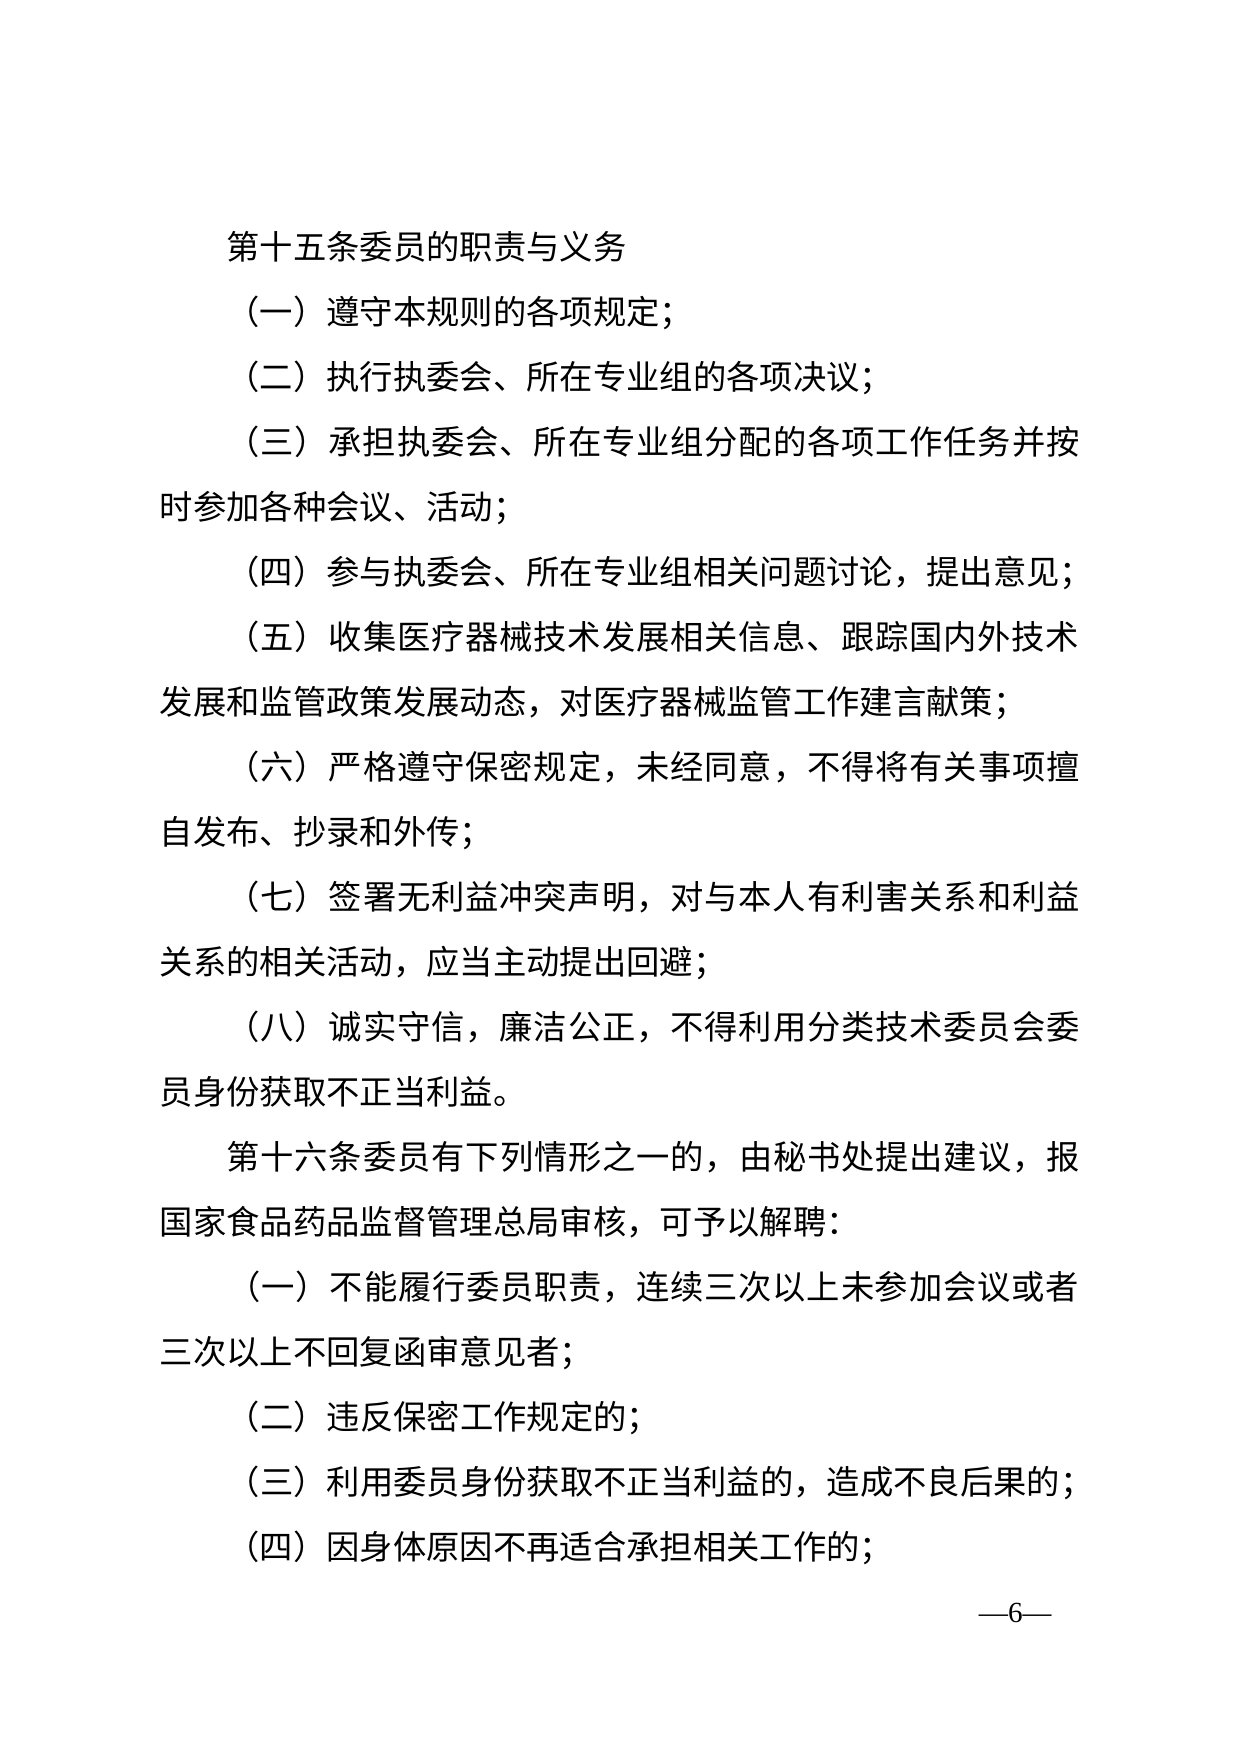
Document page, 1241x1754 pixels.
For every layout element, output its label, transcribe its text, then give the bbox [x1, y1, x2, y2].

text （二）执行执委会、所在专业组的各项决议； [159, 342, 1081, 407]
text （六）严格遵守保密规定，未经同意，不得将有关事项擅自发布、抄录和外传； [159, 732, 1081, 862]
text （二）违反保密工作规定的； [159, 1382, 1081, 1447]
text 第十六条委员有下列情形之一的，由秘书处提出建议，报国家食品药品监督管理总局审核，可予以解聘： [159, 1122, 1081, 1252]
text （八）诚实守信，廉洁公正，不得利用分类技术委员会委员身份获取不正当利益。 [159, 992, 1081, 1122]
text （四）因身体原因不再适合承担相关工作的； [159, 1512, 1081, 1577]
text 第十五条委员的职责与义务 [159, 212, 1081, 277]
text （七）签署无利益冲突声明，对与本人有利害关系和利益关系的相关活动，应当主动提出回避； [159, 862, 1081, 992]
text （三）利用委员身份获取不正当利益的，造成不良后果的； [159, 1447, 1081, 1512]
text （一）遵守本规则的各项规定； [159, 277, 1081, 342]
text （五）收集医疗器械技术发展相关信息、跟踪国内外技术发展和监管政策发展动态，对医疗器械监管工作建言献策； [159, 602, 1081, 732]
text （四）参与执委会、所在专业组相关问题讨论，提出意见； [159, 537, 1081, 602]
text （三）承担执委会、所在专业组分配的各项工作任务并按时参加各种会议、活动； [159, 407, 1081, 537]
text （一）不能履行委员职责，连续三次以上未参加会议或者三次以上不回复函审意见者； [159, 1252, 1081, 1382]
